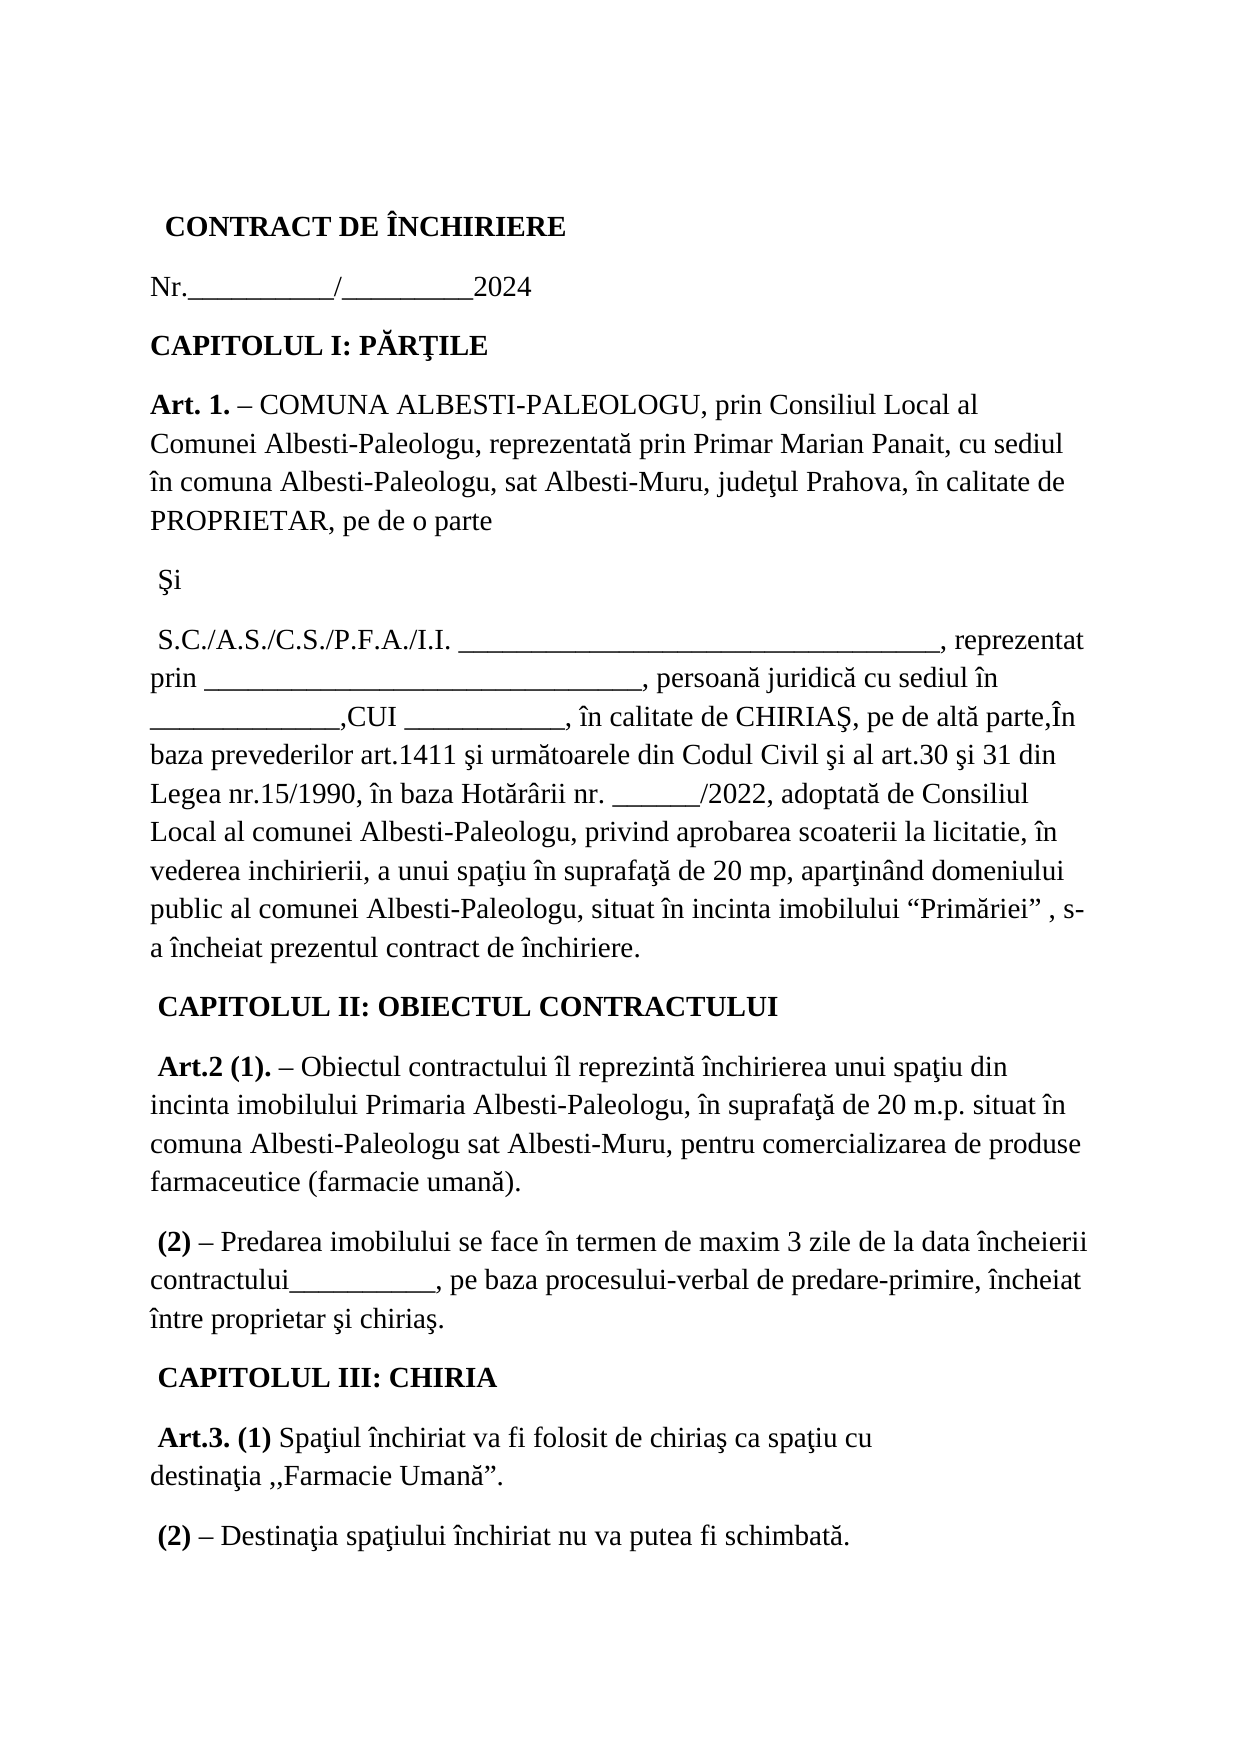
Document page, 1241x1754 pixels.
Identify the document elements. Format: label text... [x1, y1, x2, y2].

text Art. 1. – COMUNA ALBESTI-PALEOLOGU, prin Consiliul Local al Comunei Albesti-Paleologu, reprezentată prin Primar Marian Panait, cu sediul în comuna Albesti-Paleologu, sat Albesti-Muru, judeţul Prahova, în calitate de PROPRIETAR, pe de o parte [150, 387, 1090, 537]
text (2) – Predarea imobilului se face în termen de maxim 3 zile de la data încheierii contractului__________, pe baza procesului-verbal de predare-primire, încheiat între proprietar şi chiriaş. [150, 1224, 1090, 1334]
text S.C./A.S./C.S./P.F.A./I.I. _________________________________, reprezentat prin ______________________________, persoană juridică cu sediul în _____________,CUI ___________, în calitate de CHIRIAŞ, pe de altă parte,În baza prevederilor art.1411 şi următoarele din Codul Civil şi al art.30 şi 31 din Legea nr.15/1990, în baza Hotărârii nr. ______/2022, adoptată de Consiliul Local al comunei Albesti-Paleologu, privind aprobarea scoaterii la licitatie, în vederea inchirierii, a unui spaţiu în suprafaţă de 20 mp, aparţinând domeniului public al comunei Albesti-Paleologu, situat în incinta imobilului “Primăriei” , s-a încheiat prezentul contract de închiriere. [150, 622, 1090, 964]
text Art.2 (1). – Obiectul contractului îl reprezintă închirierea unui spaţiu din incinta imobilului Primaria Albesti-Paleologu, în suprafaţă de 20 m.p. situat în comuna Albesti-Paleologu sat Albesti-Muru, pentru comercializarea de produse farmaceutice (farmacie umană). [150, 1049, 1090, 1198]
text Art.3. (1) Spaţiul închiriat va fi folosit de chiriaş ca spaţiu cu destinaţia ,,Farmacie Umană”. [150, 1420, 1090, 1492]
text Şi [150, 562, 1090, 596]
text Nr.__________/_________2024 [150, 269, 1090, 302]
text CAPITOLUL I: PĂRŢILE [150, 328, 1090, 362]
text CAPITOLUL II: OBIECTUL CONTRACTULUI [150, 989, 1090, 1023]
text CONTRACT DE ÎNCHIRIERE [150, 209, 1090, 243]
text (2) – Destinaţia spaţiului închiriat nu va putea fi schimbată. [150, 1518, 1090, 1551]
text CAPITOLUL III: CHIRIA [150, 1360, 1090, 1394]
